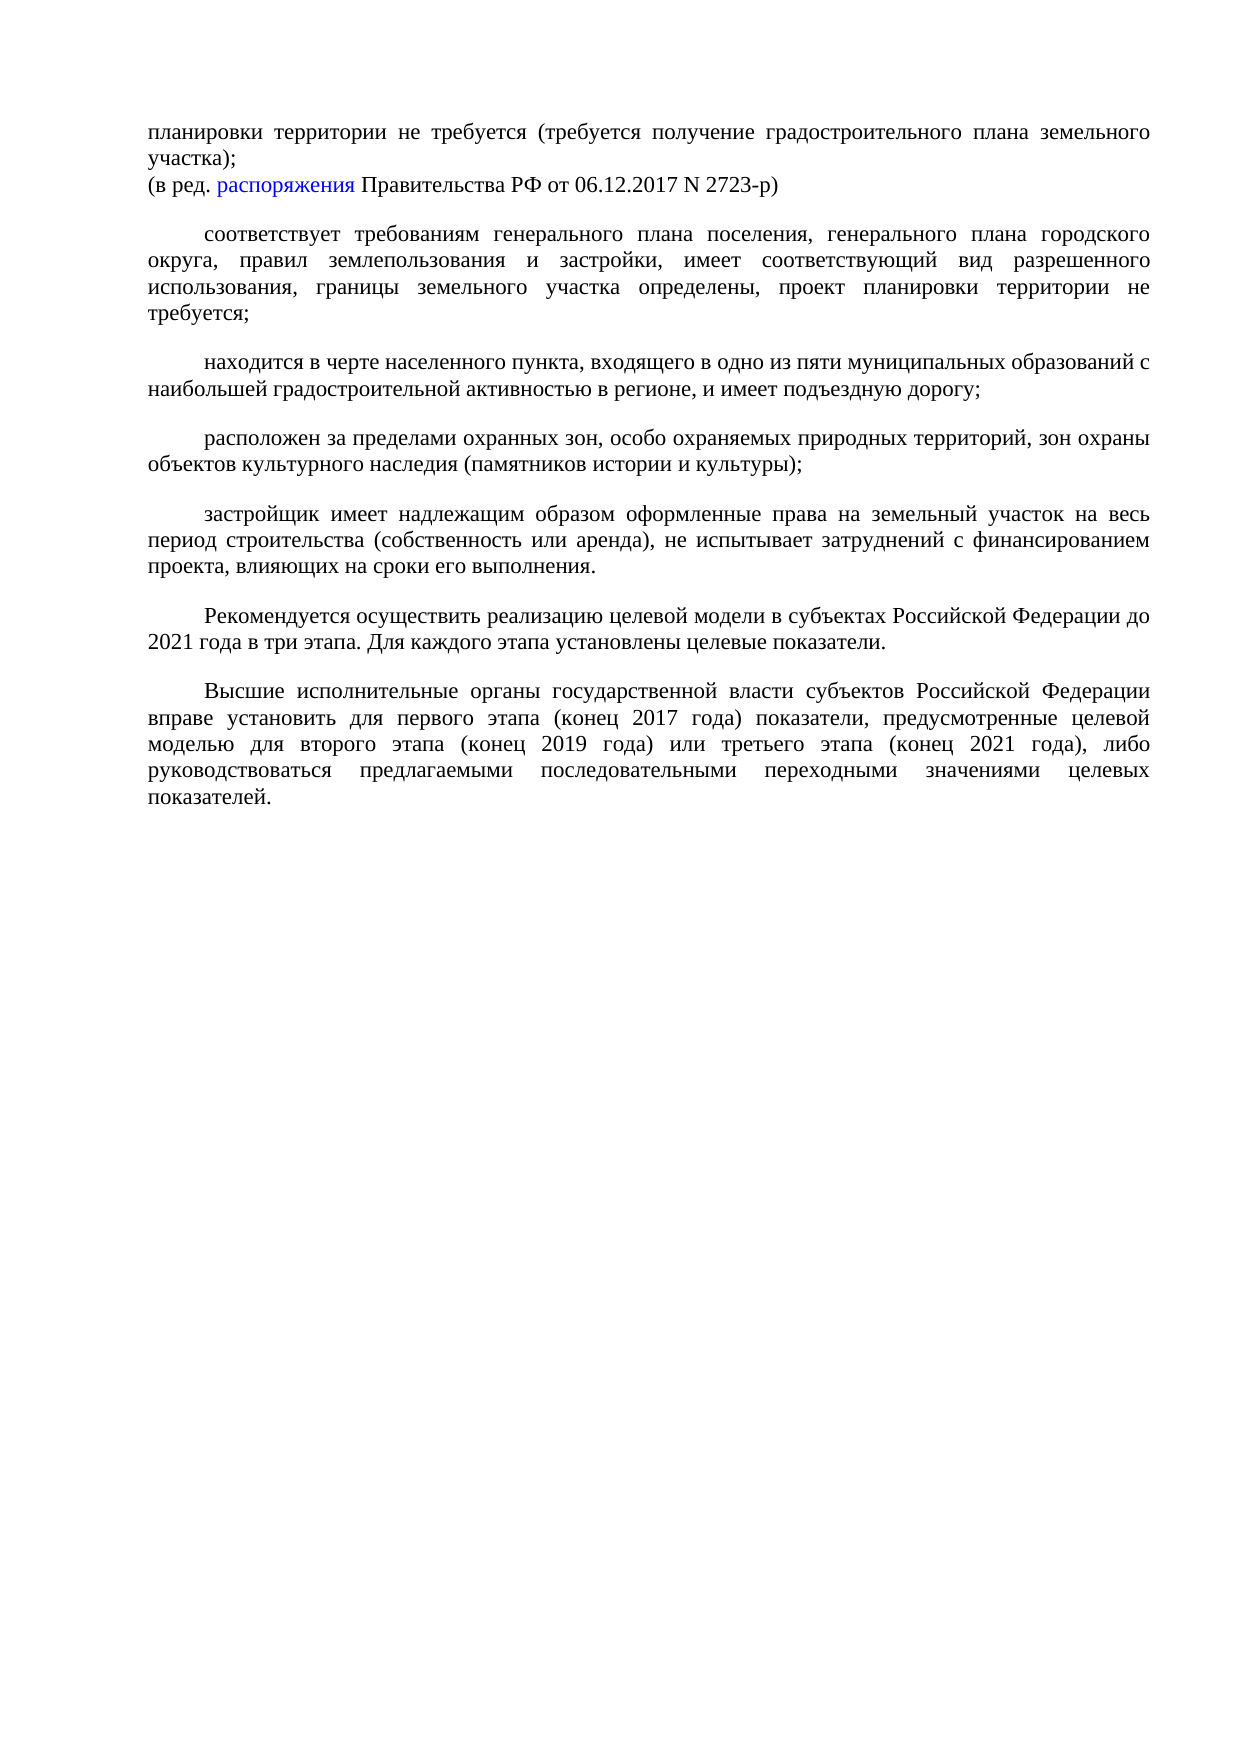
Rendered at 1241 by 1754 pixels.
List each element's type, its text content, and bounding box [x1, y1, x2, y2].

text расположен за пределами охранных зон, особо охраняемых природных территорий, зон охраны объектов культурного наследия (памятников истории и культуры); [148, 424, 1152, 477]
text находится в черте населенного пункта, входящего в одно из пяти муниципальных образований с наибольшей градостроительной активностью в регионе, и имеет подъездную дорогу; [148, 348, 1152, 401]
text (в ред. распоряжения Правительства РФ от 06.12.2017 N 2723-р) [148, 171, 1152, 197]
text Рекомендуется осуществить реализацию целевой модели в субъектах Российской Федерации до 2021 года в три этапа. Для каждого этапа установлены целевые показатели. [148, 602, 1152, 654]
text застройщик имеет надлежащим образом оформленные права на земельный участок на весь период строительства (собственность или аренда), не испытывает затруднений с финансированием проекта, влияющих на сроки его выполнения. [148, 500, 1152, 579]
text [148, 118, 1152, 171]
text соответствует требованиям генерального плана поселения, генерального плана городского округа, правил землепользования и застройки, имеет соответствующий вид разрешенного использования, границы земельного участка определены, проект планировки территории не требуется; [148, 220, 1152, 326]
text Высшие исполнительные органы государственной власти субъектов Российской Федерации вправе установить для первого этапа (конец 2017 года) показатели, предусмотренные целевой моделью для второго этапа (конец 2019 года) или третьего этапа (конец 2021 года), либо руководствоваться предлагаемыми последовательными переходными значениями целевых показателей. [148, 677, 1152, 809]
